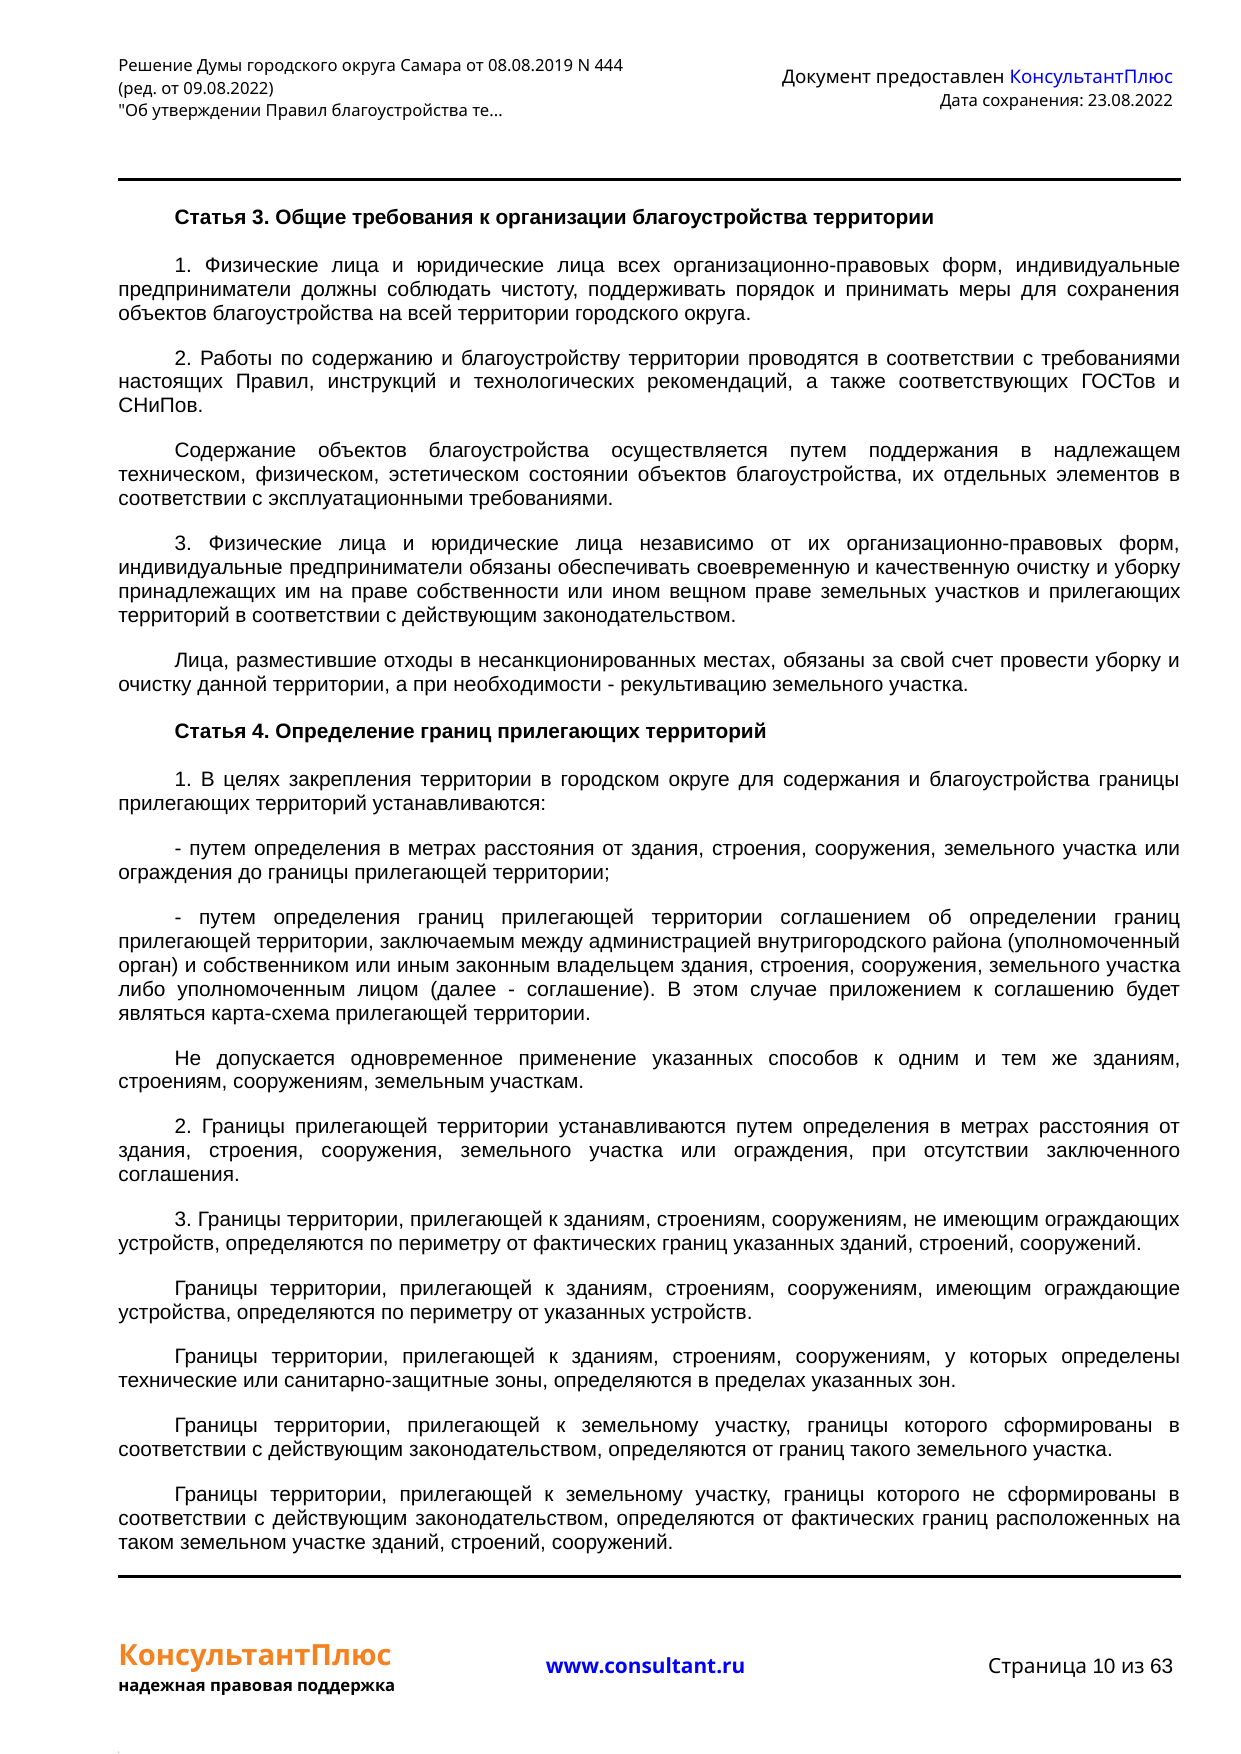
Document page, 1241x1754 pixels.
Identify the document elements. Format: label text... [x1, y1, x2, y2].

text Лица, разместившие отходы в несанкционированных местах, обязаны за свой счет провести уборку и очистку данной территории, а при необходимости - рекультивацию земельного участка. [118, 647, 1181, 695]
text - путем определения в метрах расстояния от здания, строения, сооружения, земельного участка или ограждения до границы прилегающей территории; [118, 836, 1181, 884]
title Статья 4. Определение границ прилегающих территорий [118, 719, 1181, 743]
text Не допускается одновременное применение указанных способов к одним и тем же зданиям, строениям, сооружениям, земельным участкам. [118, 1045, 1181, 1093]
text 2. Границы прилегающей территории устанавливаются путем определения в метрах расстояния от здания, строения, сооружения, земельного участка или ограждения, при отсутствии заключенного соглашения. [118, 1114, 1181, 1186]
text Границы территории, прилегающей к зданиям, строениям, сооружениям, у которых определены технические или санитарно-защитные зоны, определяются в пределах указанных зон. [118, 1344, 1181, 1392]
text 3. Физические лица и юридические лица независимо от их организационно-правовых форм, индивидуальные предприниматели обязаны обеспечивать своевременную и качественную очистку и уборку принадлежащих им на праве собственности или ином вещном праве земельных участков и прилегающих территорий в соответствии с действующим законодательством. [118, 531, 1181, 627]
text Границы территории, прилегающей к зданиям, строениям, сооружениям, имеющим ограждающие устройства, определяются по периметру от указанных устройств. [118, 1276, 1181, 1323]
text 1. В целях закрепления территории в городском округе для содержания и благоустройства границы прилегающих территорий устанавливаются: [118, 767, 1181, 815]
title Статья 3. Общие требования к организации благоустройства территории [118, 205, 1181, 229]
text Границы территории, прилегающей к земельному участку, границы которого не сформированы в соответствии с действующим законодательством, определяются от фактических границ расположенных на таком земельном участке зданий, строений, сооружений. [118, 1482, 1181, 1554]
text Границы территории, прилегающей к земельному участку, границы которого сформированы в соответствии с действующим законодательством, определяются от границ такого земельного участка. [118, 1413, 1181, 1461]
text - путем определения границ прилегающей территории соглашением об определении границ прилегающей территории, заключаемым между администрацией внутригородского района (уполномоченный орган) и собственником или иным законным владельцем здания, строения, сооружения, земельного участка либо уполномоченным лицом (далее - соглашение). В этом случае приложением к соглашению будет являться карта-схема прилегающей территории. [118, 905, 1181, 1024]
text 2. Работы по содержанию и благоустройству территории проводятся в соответствии с требованиями настоящих Правил, инструкций и технологических рекомендаций, а также соответствующих ГОСТов и СНиПов. [118, 345, 1181, 417]
text Содержание объектов благоустройства осуществляется путем поддержания в надлежащем техническом, физическом, эстетическом состоянии объектов благоустройства, их отдельных элементов в соответствии с эксплуатационными требованиями. [118, 438, 1181, 510]
text 1. Физические лица и юридические лица всех организационно-правовых форм, индивидуальные предприниматели должны соблюдать чистоту, поддерживать порядок и принимать меры для сохранения объектов благоустройства на всей территории городского округа. [118, 253, 1181, 324]
text 3. Границы территории, прилегающей к зданиям, строениям, сооружениям, не имеющим ограждающих устройств, определяются по периметру от фактических границ указанных зданий, строений, сооружений. [118, 1207, 1181, 1255]
